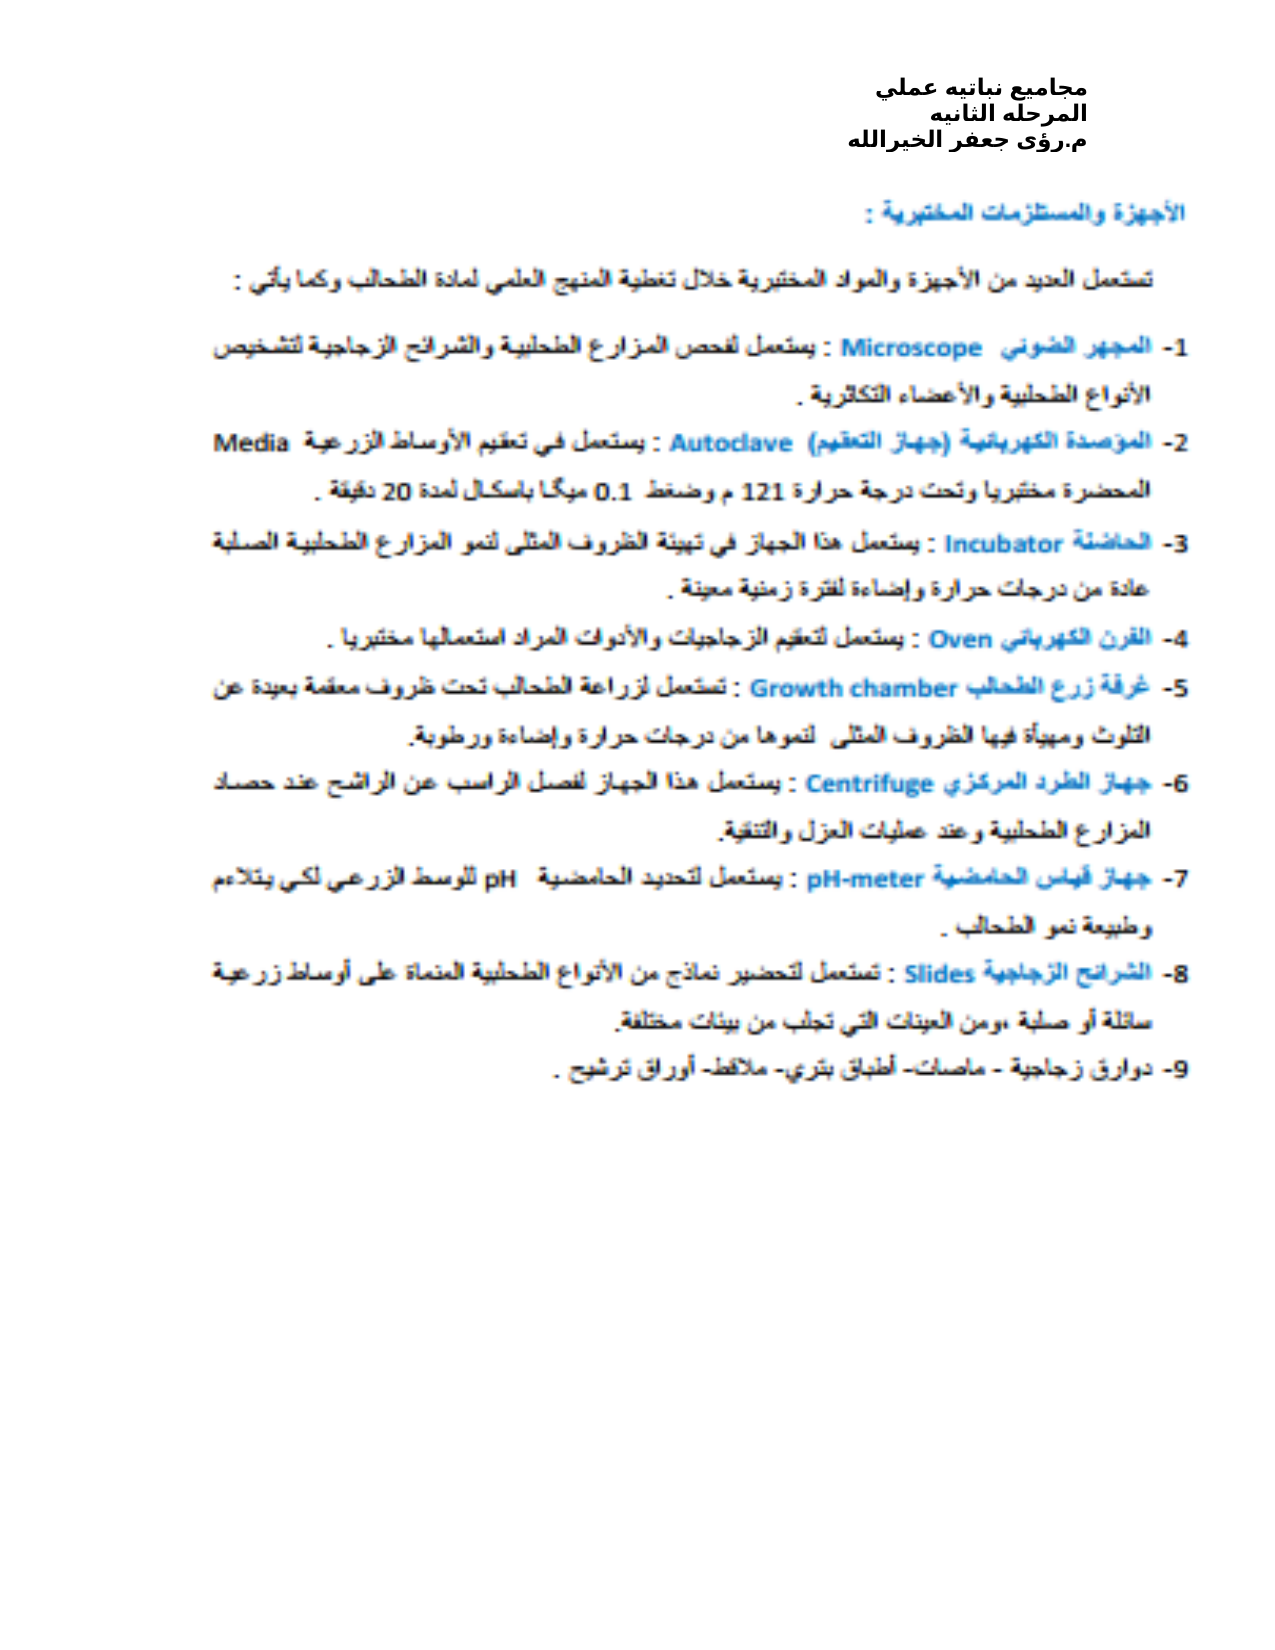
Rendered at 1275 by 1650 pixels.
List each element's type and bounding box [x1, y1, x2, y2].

picture [187, 152, 1200, 1278]
